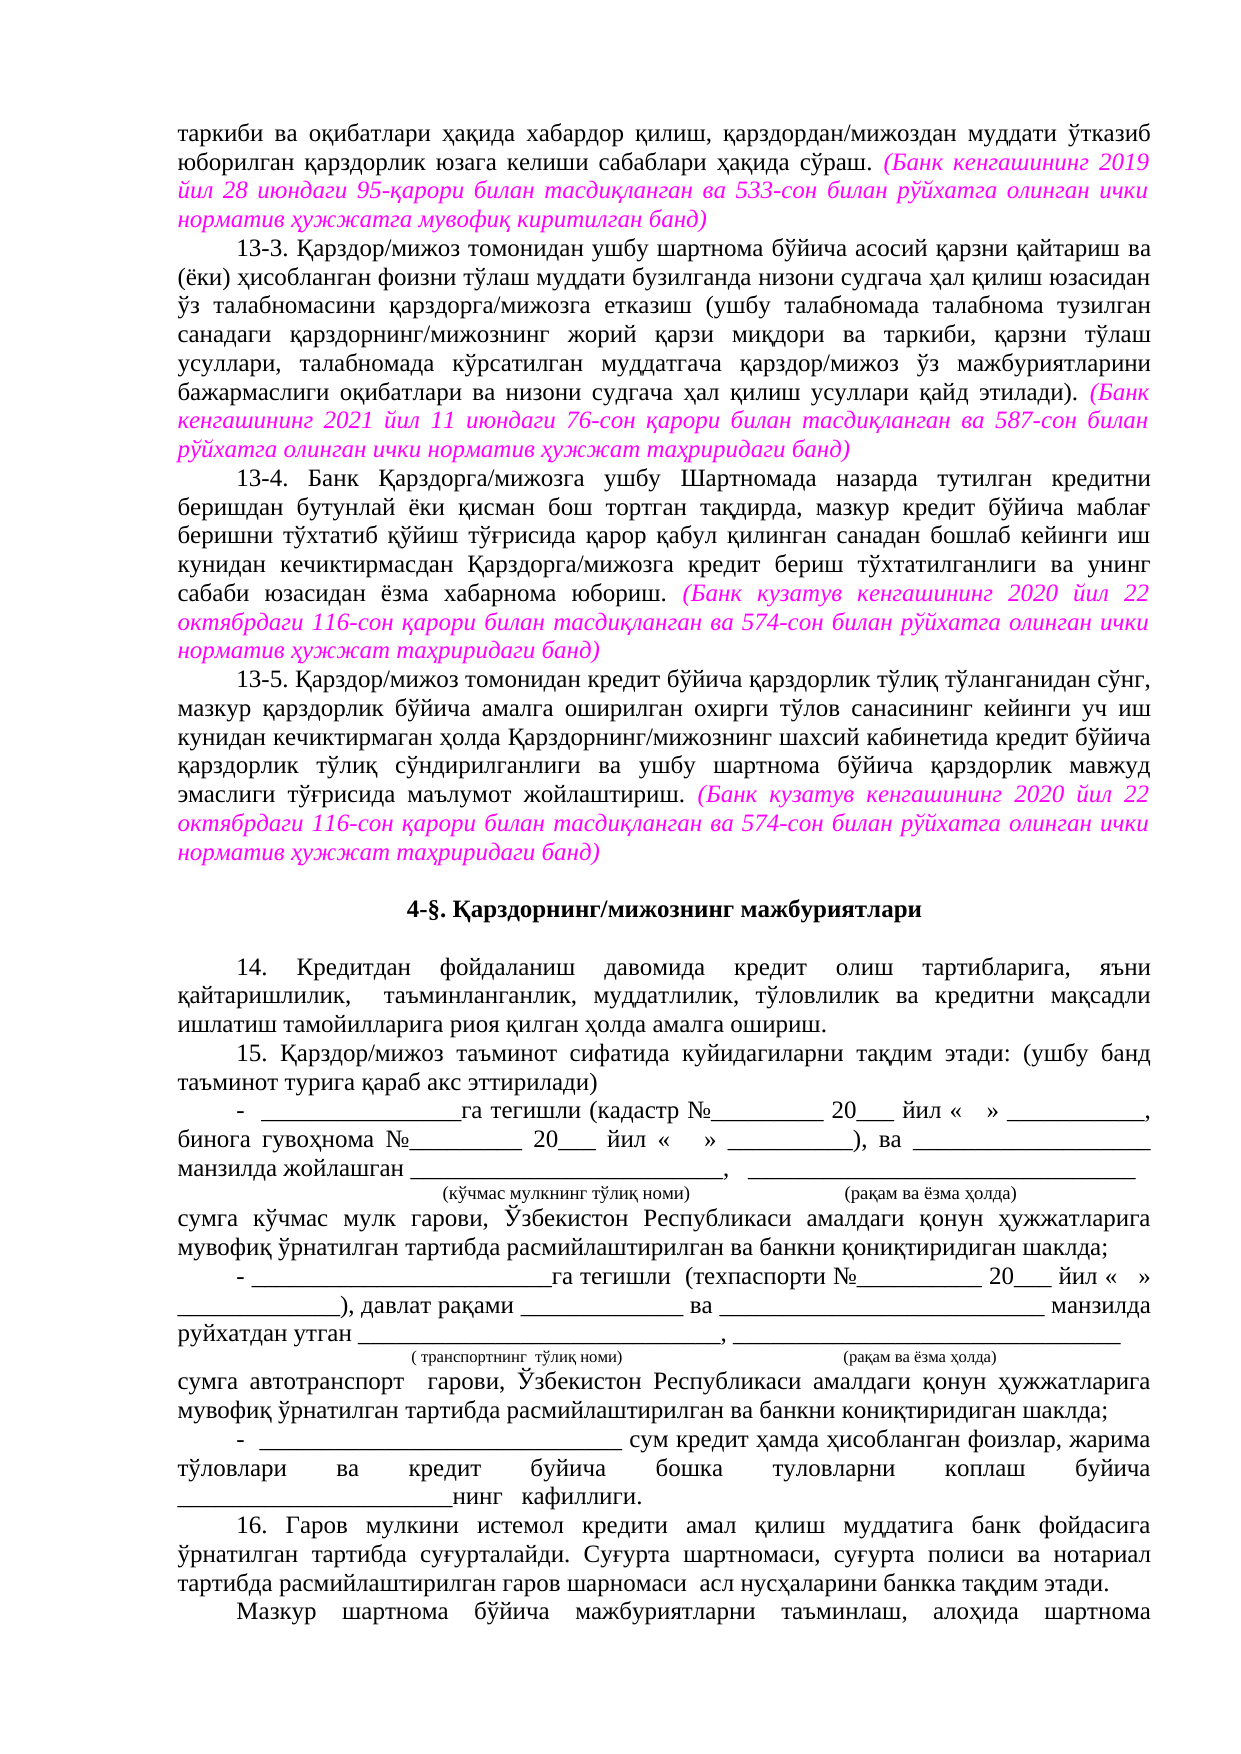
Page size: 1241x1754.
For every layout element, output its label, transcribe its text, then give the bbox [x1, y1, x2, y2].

text 13-4. Банк Қарздорга/мижозга ушбу Шартномада назарда тутилган кредитни беришдан бутунлай ёки қисман бош тортган тақдирда, мазкур кредит бўйича маблағ беришни тўхтатиб қўйиш тўғрисида қарор қабул қилинган санадан бошлаб кейинги иш кунидан кечиктирмасдан Қарздорга/мижозга кредит бериш тўхтатилганлиги ва унинг сабаби юзасидан ёзма хабарнома юбориш. (Банк кузатув кенгашининг 2020 йил 22 октябрдаги 116-сон қарори билан тасдиқланган ва 574-сон билан рўйхатга олинган ички норматив ҳужжат таҳриридаги банд) [177, 463, 1152, 664]
text сумга автотранспорт гарови, Ўзбекистон Республикаси амалдаги қонун ҳужжатларига мувофиқ ўрнатилган тартибда расмийлаштирилган ва банкни кониқтиридиган шаклда; [177, 1366, 1152, 1424]
text (кўчмас мулкнинг тўлиқ номи) (рақам ва ёзма ҳолда) [177, 1182, 1152, 1203]
text ( транспортнинг тўлиқ номи) (рақам ва ёзма ҳолда) [177, 1347, 1152, 1366]
text 15. Қарздор/мижоз таъминот сифатида куйидагиларни тақдим этади: (ушбу банд таъминот турига қараб акс эттирилади) [177, 1038, 1152, 1096]
text - ________________________га тегишли (техпаспорти №__________ 20___ йил « » _____________), давлат рақами _____________ ва __________________________ манзилда руйхатдан утган _____________________________, _______________________________ [177, 1261, 1152, 1347]
text 14. Кредитдан фойдаланиш давомида кредит олиш тартибларига, яъни қайтаришлилик, таъминланганлик, муддатлилик, тўловлилик ва кредитни мақсадли ишлатиш тамойилларига риоя қилган ҳолда амалга ошириш. [177, 952, 1152, 1038]
text - _____________________________ сум кредит ҳамда ҳисобланган фоизлар, жарима тўловлари ва кредит буйича бошка туловларни коплаш буйича ______________________нинг кафиллиги. [177, 1424, 1152, 1510]
text 13-3. Қарздор/мижоз томонидан ушбу шартнома бўйича асосий қарзни қайтариш ва (ёки) ҳисобланган фоизни тўлаш муддати бузилганда низони судгача ҳал қилиш юзасидан ўз талабномасини қарздорга/мижозга етказиш (ушбу талабномада талабнома тузилган санадаги қарздорнинг/мижознинг жорий қарзи миқдори ва таркиби, қарзни тўлаш усуллари, талабномада кўрсатилган муддатгача қарздор/мижоз ўз мажбуриятларини бажармаслиги оқибатлари ва низони судгача ҳал қилиш усуллари қайд этилади). (Банк кенгашининг 2021 йил 11 июндаги 76-сон қарори билан тасдиқланган ва 587-сон билан рўйхатга олинган ички норматив ҳужжат таҳриридаги банд) [177, 233, 1152, 463]
text - ________________га тегишли (кадастр №_________ 20___ йил « » ___________, бинога гувоҳнома №_________ 20___ йил « » __________), ва ___________________ манзилда жойлашган _________________________, _______________________________ [177, 1096, 1152, 1182]
text 13-5. Қарздор/мижоз томонидан кредит бўйича қарздорлик тўлиқ тўланганидан сўнг, мазкур қарздорлик бўйича амалга оширилган охирги тўлов санасининг кейинги уч иш кунидан кечиктирмаган ҳолда Қарздорнинг/мижознинг шахсий кабинетида кредит бўйича қарздорлик тўлиқ сўндирилганлиги ва ушбу шартнома бўйича қарздорлик мавжуд эмаслиги тўғрисида маълумот жойлаштириш. (Банк кузатув кенгашининг 2020 йил 22 октябрдаги 116-сон қарори билан тасдиқланган ва 574-сон билан рўйхатга олинган ички норматив ҳужжат таҳриридаги банд) [177, 664, 1152, 866]
text 4-§. Қарздорнинг/мижознинг мажбуриятлари [177, 894, 1152, 923]
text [177, 1596, 1152, 1625]
text 16. Гаров мулкини истемол кредити амал қилиш муддатига банк фойдасига ўрнатилган тартибда суғурталайди. Суғурта шартномаси, суғурта полиси ва нотариал тартибда расмийлаштирилган гаров шарномаси асл нусҳаларини банкка тақдим этади. [177, 1510, 1152, 1596]
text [177, 118, 1152, 233]
text сумга кўчмас мулк гарови, Ўзбекистон Республикаси амалдаги қонун ҳужжатларига мувофиқ ўрнатилган тартибда расмийлаштирилган ва банкни қониқтиридиган шаклда; [177, 1203, 1152, 1261]
